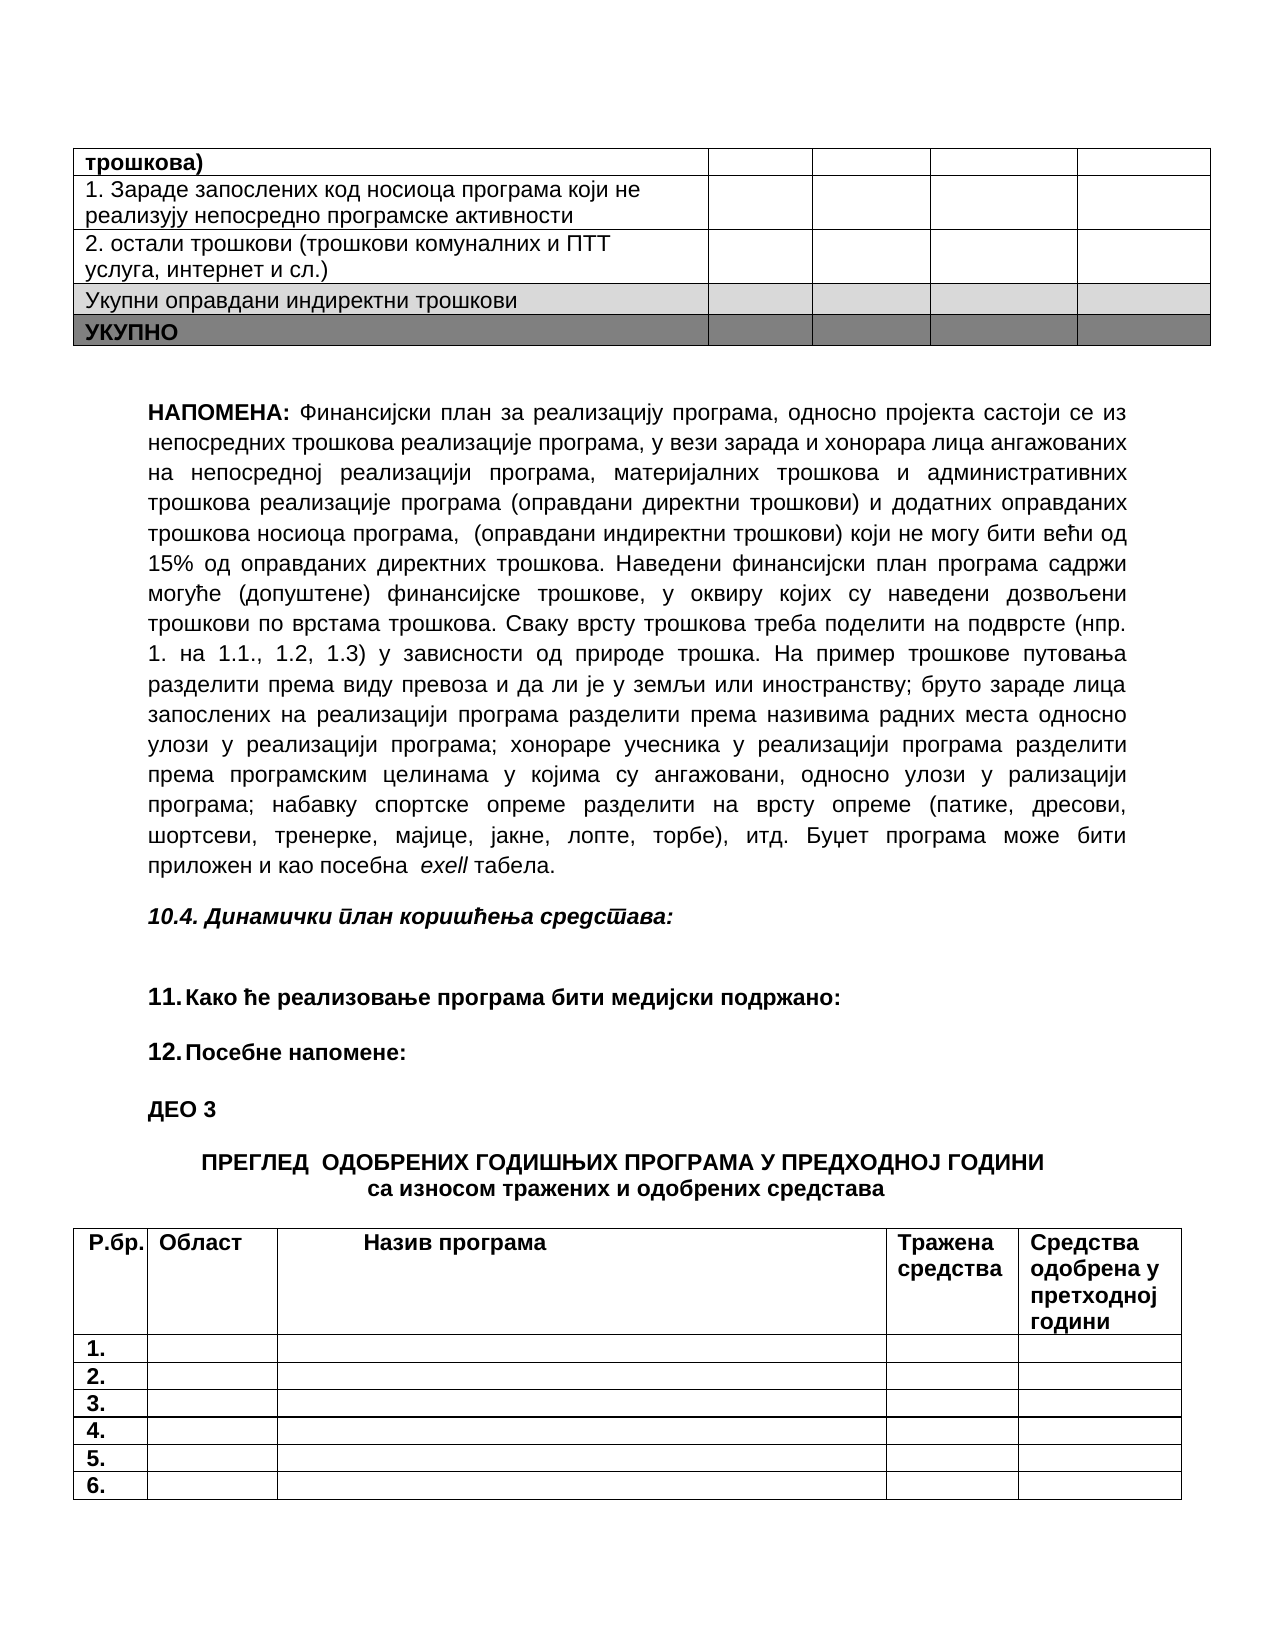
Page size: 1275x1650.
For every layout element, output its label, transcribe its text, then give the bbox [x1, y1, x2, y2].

table_cell УКУПНО [74, 315, 708, 345]
table_cell [931, 149, 1077, 175]
table_cell [1078, 176, 1210, 229]
table_cell [148, 1418, 277, 1444]
table_header Назив програма [278, 1229, 886, 1334]
table_cell [1019, 1445, 1181, 1471]
table_cell [931, 176, 1077, 229]
text 10.4. Динамички план коришћења средстава: [148, 903, 1098, 929]
table_cell [931, 315, 1077, 345]
table_cell 1. [74, 1335, 147, 1362]
table_cell [148, 1472, 277, 1499]
table_cell [813, 149, 930, 175]
table_cell [1019, 1363, 1181, 1389]
table_cell [887, 1363, 1018, 1389]
table_cell [813, 230, 930, 282]
table_cell Укупни оправдани индиректни трошкови [74, 284, 708, 314]
table_cell 3. [74, 1390, 147, 1416]
text са износом тражених и одобрених средстава [148, 1175, 1098, 1201]
table_cell 5. [74, 1445, 147, 1471]
table_cell [887, 1418, 1018, 1444]
table_cell [813, 284, 930, 314]
table_cell 6. [74, 1472, 147, 1499]
table_cell [278, 1363, 886, 1389]
table_cell [931, 284, 1077, 314]
table_header Тражена средства [887, 1229, 1018, 1334]
table_cell [813, 176, 930, 229]
text ДЕО 3 [148, 1096, 1098, 1122]
table_cell [709, 315, 812, 345]
table_cell [1078, 284, 1210, 314]
table_header Област [148, 1229, 277, 1334]
list Посебне напомене: [148, 1037, 1098, 1066]
table_cell [148, 1390, 277, 1416]
table_cell 2. [74, 1363, 147, 1389]
table_cell [278, 1335, 886, 1362]
table_cell [278, 1445, 886, 1471]
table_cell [74, 149, 708, 175]
table_cell 1. Зараде запослених код носиоца програма који не реализују непосредно програмске активности [74, 176, 708, 229]
list Како ће реализовање програма бити медијски подржано: [148, 982, 1098, 1011]
text НАПОМЕНА: Финансијски план за реализацију програма, односно пројекта састоји се из непосредних трошкова реализације програма, у вези зарада и хонорара лица ангажованих на непосредној реализацији програма, материјалних трошкова и административних трошкова реализације програма (оправдани директни трошкови) и додатних оправданих трошкова носиоца програма, (оправдани индиректни трошкови) који не могу бити већи од 15% од оправданих директних трошкова. Наведени финансијски план програма садржи могуће (допуштене) финансијске трошкове, у оквиру којих су наведени дозвољени трошкови по врстама трошкова. Сваку врсту трошкова треба поделити на подврсте (нпр. 1. на 1.1., 1.2, 1.3) у зависности од природе трошка. На пример трошкове путовања разделити према виду превоза и да ли је у земљи или иностранству; бруто зараде лица запослених на реализацији програма разделити према називима радних места односно улози у реализацији програма; хонораре учесника у реализацији програма разделити према програмским целинама у којима су ангажовани, односно улози у рализацији програма; набавку спортске опреме разделити на врсту опреме (патике, дресови, шортсеви, тренерке, мајице, јакне, лопте, торбе), итд. Буџет програма може бити приложен и као посебна exell табела. [148, 399, 1127, 878]
table_cell [887, 1390, 1018, 1416]
table_cell [278, 1418, 886, 1444]
table_cell [887, 1445, 1018, 1471]
table_cell [1019, 1335, 1181, 1362]
table_cell [148, 1363, 277, 1389]
table_cell [1078, 149, 1210, 175]
table_cell [278, 1390, 886, 1416]
table_cell 2. остали трошкови (трошкови комуналних и ПТТ услуга, интернет и сл.) [74, 230, 708, 282]
table_cell [148, 1335, 277, 1362]
table_cell [887, 1472, 1018, 1499]
table_cell [931, 230, 1077, 282]
text ПРЕГЛЕД ОДОБРЕНИХ ГОДИШЊИХ ПРОГРАМА У ПРЕДХОДНОЈ ГОДИНИ [148, 1149, 1098, 1175]
table_cell [887, 1335, 1018, 1362]
table_cell [709, 176, 812, 229]
table_cell [709, 230, 812, 282]
table_cell [709, 149, 812, 175]
table_cell [709, 284, 812, 314]
table_header Средства одобрена у претходној години [1019, 1229, 1181, 1334]
table_cell [1019, 1418, 1181, 1444]
table_cell [1019, 1472, 1181, 1499]
table_cell [1019, 1390, 1181, 1416]
table_cell [813, 315, 930, 345]
table_cell [278, 1472, 886, 1499]
table_cell 4. [74, 1418, 147, 1444]
table_header Р.бр. [74, 1229, 147, 1334]
table_cell [1078, 230, 1210, 282]
table_cell [148, 1445, 277, 1471]
table_cell [1078, 315, 1210, 345]
